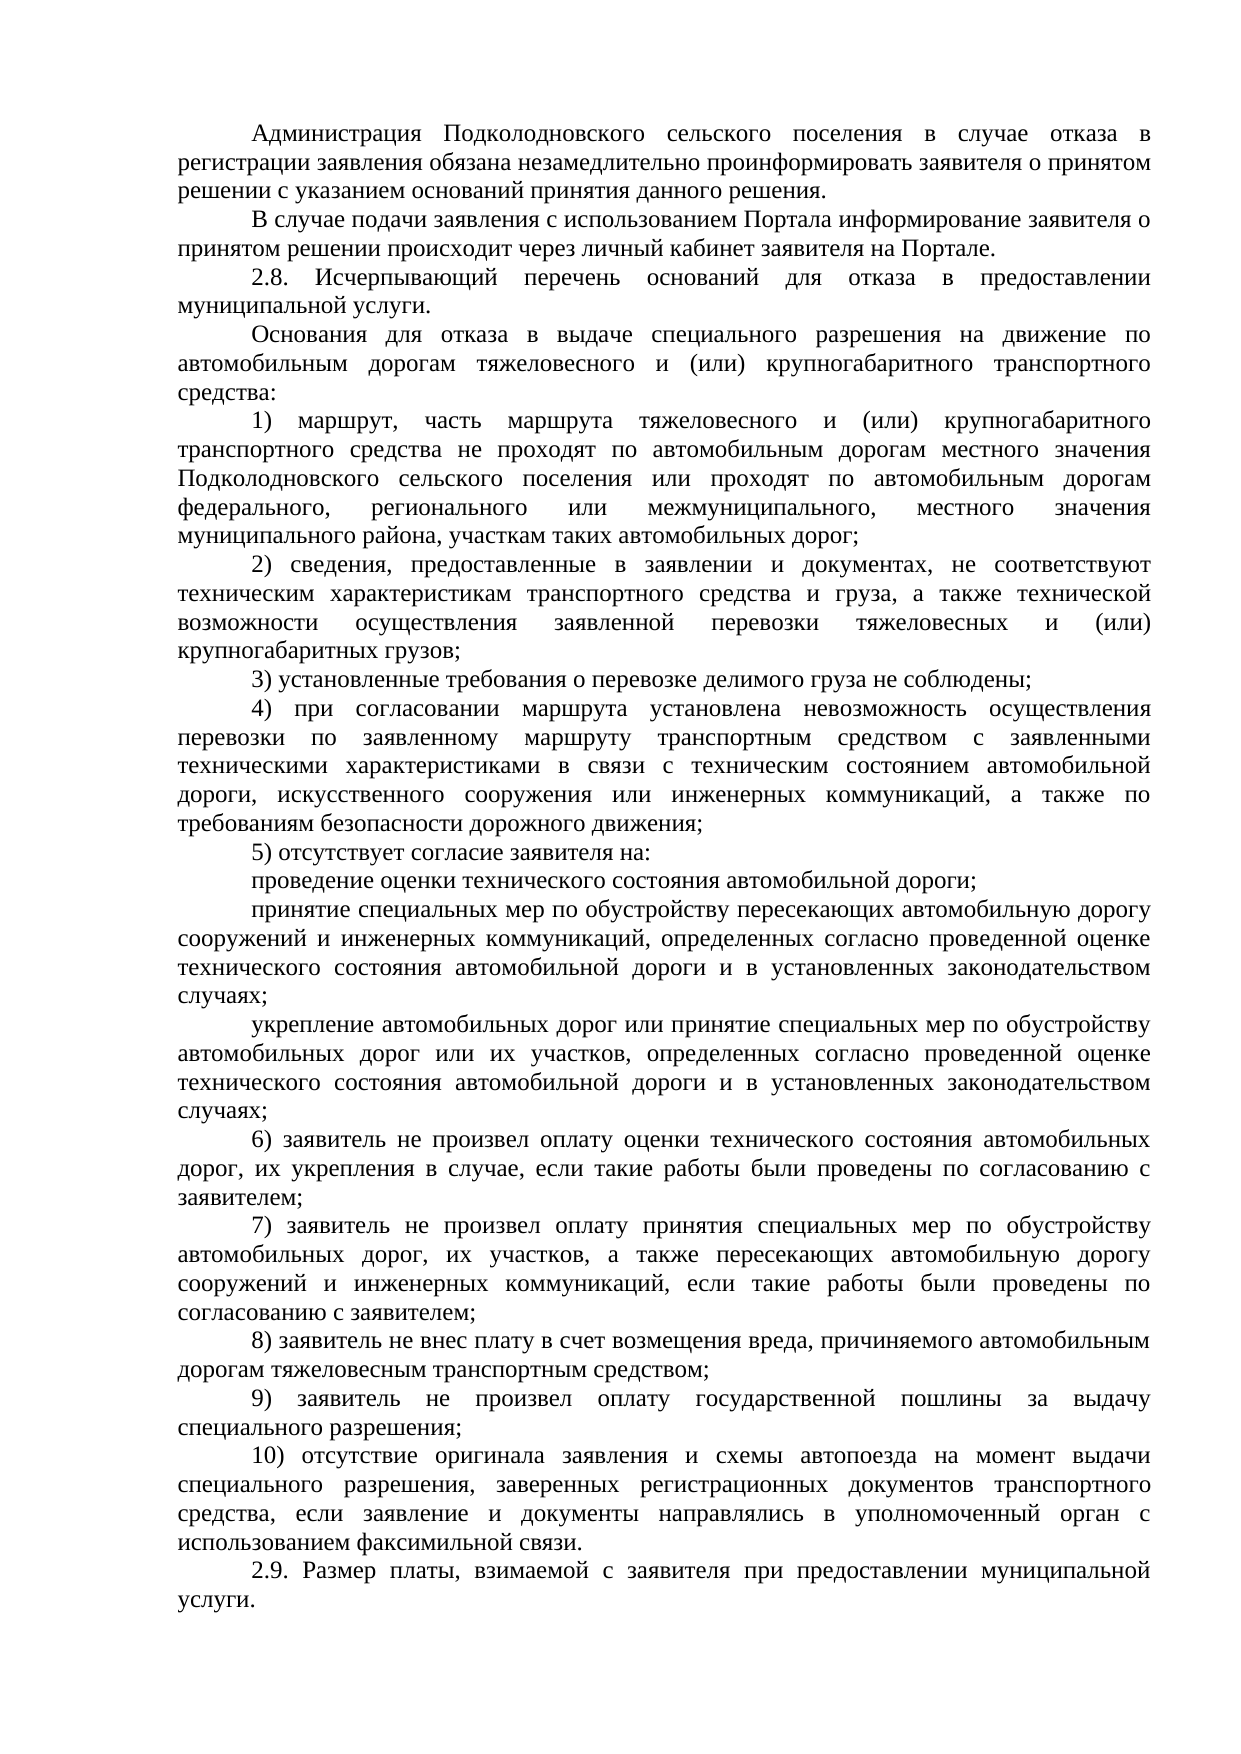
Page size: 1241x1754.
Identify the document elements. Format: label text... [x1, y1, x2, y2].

text 4) при согласовании маршрута установлена невозможность осуществления перевозки по заявленному маршруту транспортным средством с заявленными техническими характеристиками в связи с техническим состоянием автомобильной дороги, искусственного сооружения или инженерных коммуникаций, а также по требованиям безопасности дорожного движения; [177, 693, 1152, 837]
text Администрация Подколодновского сельского поселения в случае отказа в регистрации заявления обязана незамедлительно проинформировать заявителя о принятом решении с указанием оснований принятия данного решения. [177, 118, 1152, 204]
text принятие специальных мер по обустройству пересекающих автомобильную дорогу сооружений и инженерных коммуникаций, определенных согласно проведенной оценке технического состояния автомобильной дороги и в установленных законодательством случаях; [177, 894, 1152, 1009]
text 8) заявитель не внес плату в счет возмещения вреда, причиняемого автомобильным дорогам тяжеловесным транспортным средством; [177, 1326, 1152, 1383]
text 2) сведения, предоставленные в заявлении и документах, не соответствуют техническим характеристикам транспортного средства и груза, а также технической возможности осуществления заявленной перевозки тяжеловесных и (или) крупногабаритных грузов; [177, 549, 1152, 664]
text укрепление автомобильных дорог или принятие специальных мер по обустройству автомобильных дорог или их участков, определенных согласно проведенной оценке технического состояния автомобильной дороги и в установленных законодательством случаях; [177, 1009, 1152, 1124]
text Основания для отказа в выдаче специального разрешения на движение по автомобильным дорогам тяжеловесного и (или) крупногабаритного транспортного средства: [177, 319, 1152, 406]
text 9) заявитель не произвел оплату государственной пошлины за выдачу специального разрешения; [177, 1383, 1152, 1441]
text 7) заявитель не произвел оплату принятия специальных мер по обустройству автомобильных дорог, их участков, а также пересекающих автомобильную дорогу сооружений и инженерных коммуникаций, если такие работы были проведены по согласованию с заявителем; [177, 1211, 1152, 1326]
text 6) заявитель не произвел оплату оценки технического состояния автомобильных дорог, их укрепления в случае, если такие работы были проведены по согласованию с заявителем; [177, 1124, 1152, 1211]
text 1) маршрут, часть маршрута тяжеловесного и (или) крупногабаритного транспортного средства не проходят по автомобильным дорогам местного значения Подколодновского сельского поселения или проходят по автомобильным дорогам федерального, регионального или межмуниципального, местного значения муниципального района, участкам таких автомобильных дорог; [177, 406, 1152, 549]
text 10) отсутствие оригинала заявления и схемы автопоезда на момент выдачи специального разрешения, заверенных регистрационных документов транспортного средства, если заявление и документы направлялись в уполномоченный орган с использованием факсимильной связи. [177, 1441, 1152, 1556]
text 5) отсутствует согласие заявителя на: [177, 837, 1152, 866]
text 3) установленные требования о перевозке делимого груза не соблюдены; [177, 664, 1152, 693]
text В случае подачи заявления с использованием Портала информирование заявителя о принятом решении происходит через личный кабинет заявителя на Портале. [177, 204, 1152, 262]
text проведение оценки технического состояния автомобильной дороги; [177, 866, 1152, 894]
text 2.9. Размер платы, взимаемой с заявителя при предоставлении муниципальной услуги. [177, 1556, 1152, 1613]
text 2.8. Исчерпывающий перечень оснований для отказа в предоставлении муниципальной услуги. [177, 262, 1152, 319]
